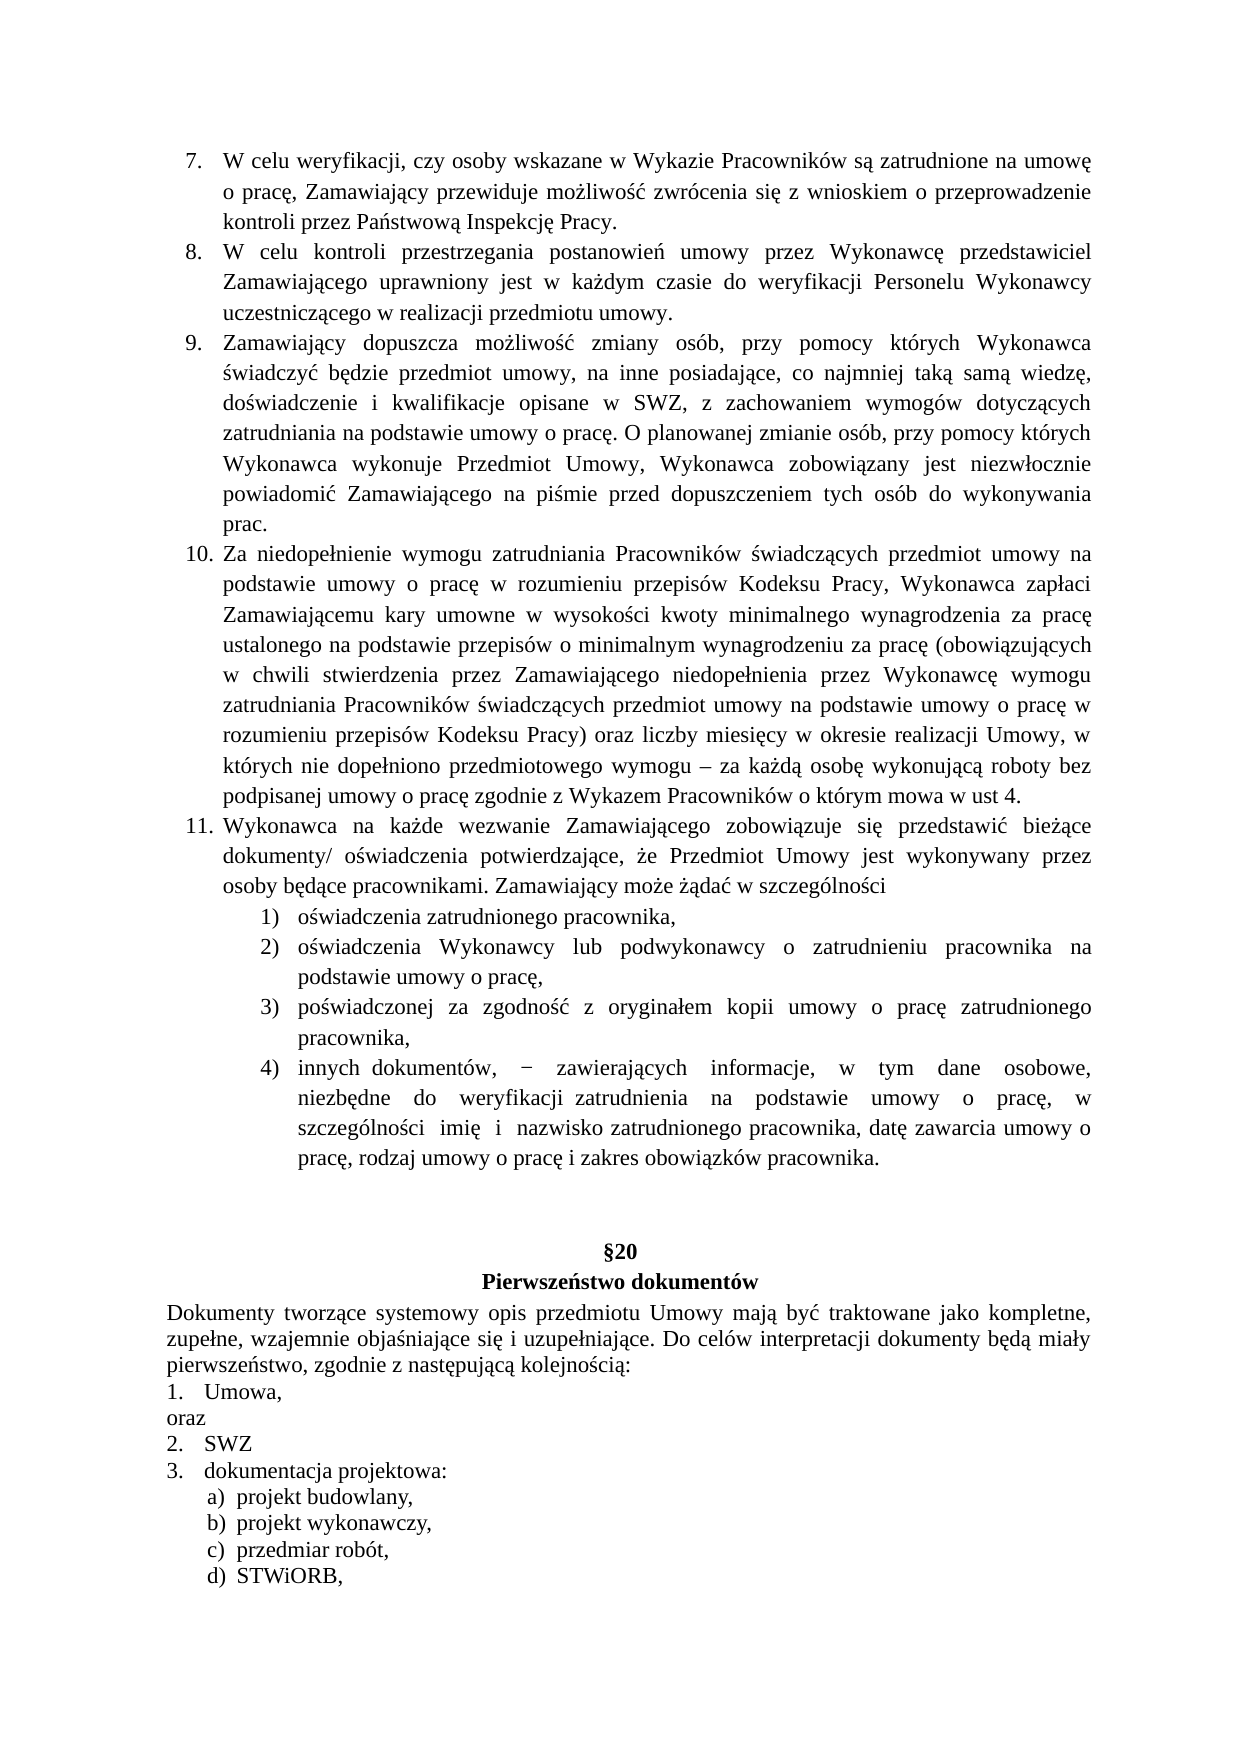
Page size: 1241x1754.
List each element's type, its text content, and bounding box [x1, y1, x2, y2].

text Dokumenty tworzące systemowy opis przedmiotu Umowy mają być traktowane jako kompletne, zupełne, wzajemnie objaśniające się i uzupełniające. Do celów interpretacji dokumenty będą miały pierwszeństwo, zgodnie z następującą kolejnością: [166, 1299, 1093, 1378]
list Zamawiający dopuszcza możliwość zmiany osób, przy pomocy których Wykonawca świadczyć będzie przedmiot umowy, na inne posiadające, co najmniej taką samą wiedzę, doświadczenie i kwalifikacje opisane w SWZ, z zachowaniem wymogów dotyczących zatrudniania na podstawie umowy o pracę. O planowanej zmianie osób, przy pomocy których Wykonawca wykonuje Przedmiot Umowy, Wykonawca zobowiązany jest niezwłocznie powiadomić Zamawiającego na piśmie przed dopuszczeniem tych osób do wykonywania prac. [185, 329, 1093, 536]
list poświadczonej za zgodność z oryginałem kopii umowy o pracę zatrudnionego pracownika, [260, 993, 1093, 1050]
list projekt budowlany, [207, 1483, 1093, 1509]
list dokumentacja projektowa: [166, 1457, 1093, 1483]
list W celu kontroli przestrzegania postanowień umowy przez Wykonawcę przedstawiciel Zamawiającego uprawniony jest w każdym czasie do weryfikacji Personelu Wykonawcy uczestniczącego w realizacji przedmiotu umowy. [185, 238, 1093, 325]
list W celu weryfikacji, czy osoby wskazane w Wykazie Pracowników są zatrudnione na umowę o pracę, Zamawiający przewiduje możliwość zwrócenia się z wnioskiem o przeprowadzenie kontroli przez Państwową Inspekcję Pracy. [185, 148, 1093, 234]
list Wykonawca na każde wezwanie Zamawiającego zobowiązuje się przedstawić bieżące dokumenty/ oświadczenia potwierdzające, że Przedmiot Umowy jest wykonywany przez osoby będące pracownikami. Zamawiający może żądać w szczególności [185, 812, 1093, 899]
list SWZ [166, 1430, 1093, 1457]
list innych dokumentów, − zawierających informacje, w tym dane osobowe, niezbędne do weryfikacji zatrudnienia na podstawie umowy o pracę, w szczególności imię i nazwisko zatrudnionego pracownika, datę zawarcia umowy o pracę, rodzaj umowy o pracę i zakres obowiązków pracownika. [260, 1054, 1093, 1171]
list Za niedopełnienie wymogu zatrudniania Pracowników świadczących przedmiot umowy na podstawie umowy o pracę w rozumieniu przepisów Kodeksu Pracy, Wykonawca zapłaci Zamawiającemu kary umowne w wysokości kwoty minimalnego wynagrodzenia za pracę ustalonego na podstawie przepisów o minimalnym wynagrodzeniu za pracę (obowiązujących w chwili stwierdzenia przez Zamawiającego niedopełnienia przez Wykonawcę wymogu zatrudniania Pracowników świadczących przedmiot umowy na podstawie umowy o pracę w rozumieniu przepisów Kodeksu Pracy) oraz liczby miesięcy w okresie realizacji Umowy, w których nie dopełniono przedmiotowego wymogu – za każdą osobę wykonującą roboty bez podpisanej umowy o pracę zgodnie z Wykazem Pracowników o którym mowa w ust 4. [185, 540, 1093, 808]
list projekt wykonawczy, [207, 1509, 1093, 1536]
text §20 [148, 1238, 1093, 1264]
text Pierwszeństwo dokumentów [148, 1268, 1093, 1295]
list oświadczenia Wykonawcy lub podwykonawcy o zatrudnieniu pracownika na podstawie umowy o pracę, [260, 933, 1093, 989]
text oraz [166, 1404, 1093, 1430]
list oświadczenia zatrudnionego pracownika, [260, 903, 1093, 929]
list STWiORB, [207, 1562, 1093, 1588]
list Umowa, [166, 1378, 1093, 1404]
list przedmiar robót, [207, 1536, 1093, 1562]
